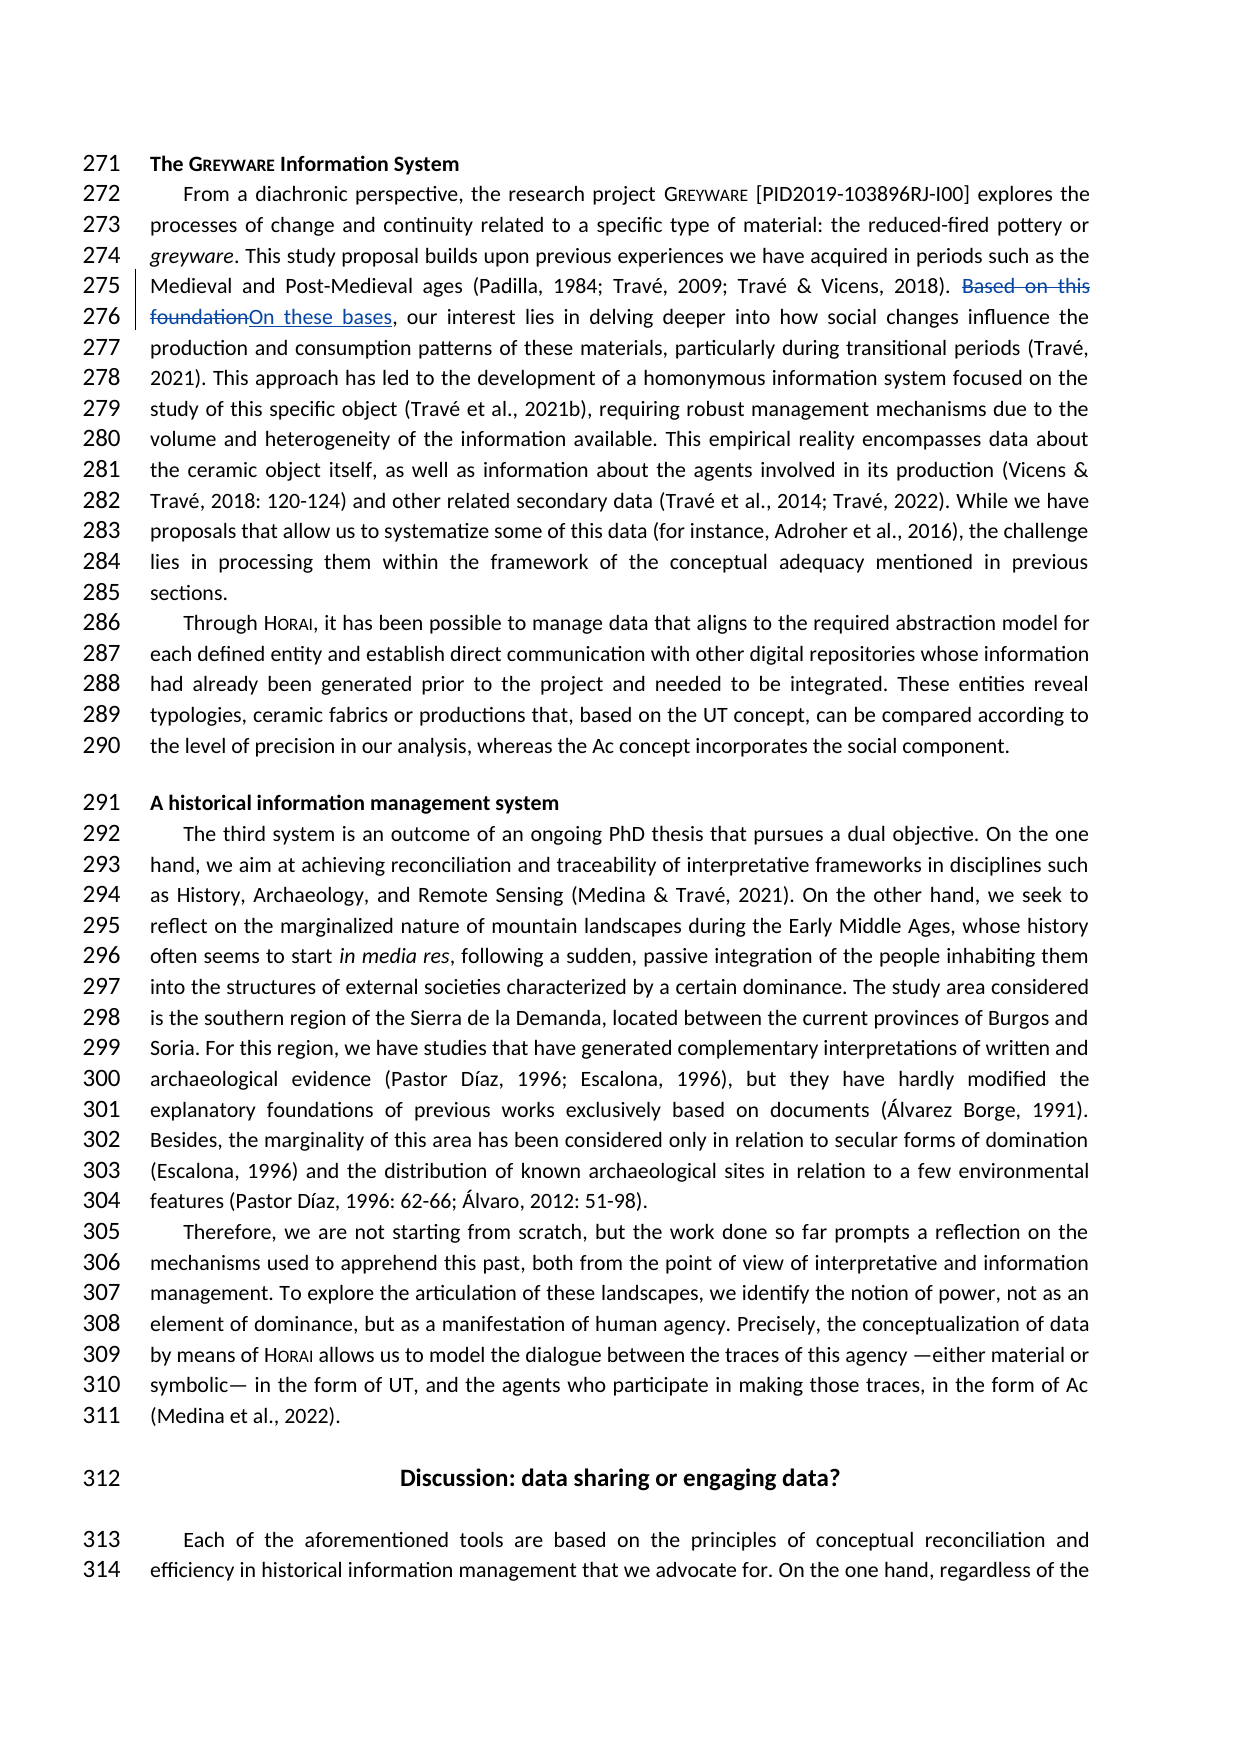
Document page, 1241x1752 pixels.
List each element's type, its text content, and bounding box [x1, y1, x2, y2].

text Therefore, we are not starting from scratch, but the work done so far prompts a reflection on the mechanisms used to apprehend this past, both from the point of view of interpretative and information management. To explore the articulation of these landscapes, we identify the notion of power, not as an element of dominance, but as a manifestation of human agency. Precisely, the conceptualization of data by means of Horai allows us to model the dialogue between the traces of this agency —either material or symbolic— in the form of UT, and the agents who participate in making those traces, in the form of Ac (Medina et al., 2022). [150, 1218, 1090, 1429]
text The third system is an outcome of an ongoing PhD thesis that pursues a dual objective. On the one hand, we aim at achieving reconciliation and traceability of interpretative frameworks in disciplines such as History, Archaeology, and Remote Sensing (Medina & Travé, 2021). On the other hand, we seek to reflect on the marginalized nature of mountain landscapes during the Early Middle Ages, whose history often seems to start in media res, following a sudden, passive integration of the people inhabiting them into the structures of external societies characterized by a certain dominance. The study area considered is the southern region of the Sierra de la Demanda, located between the current provinces of Burgos and Soria. For this region, we have studies that have generated complementary interpretations of written and archaeological evidence (Pastor Díaz, 1996; Escalona, 1996), but they have hardly modified the explanatory foundations of previous works exclusively based on documents (Álvarez Borge, 1991). Besides, the marginality of this area has been considered only in relation to secular forms of domination (Escalona, 1996) and the distribution of known archaeological sites in relation to a few environmental features (Pastor Díaz, 1996: 62-66; Álvaro, 2012: 51-98). [150, 820, 1090, 1214]
text The Greyware Information System [150, 150, 1090, 177]
text Discussion: data sharing or engaging data? [150, 1462, 1090, 1492]
text From a diachronic perspective, the research project Greyware [PID2019-103896RJ-I00] explores the processes of change and continuity related to a specific type of material: the reduced-fired pottery or greyware. This study proposal builds upon previous experiences we have acquired in periods such as the Medieval and Post-Medieval ages (Padilla, 1984; Travé, 2009; Travé & Vicens, 2018). , our interest lies in delving deeper into how social changes influence the production and consumption patterns of these materials, particularly during transitional periods (Travé, 2021). This approach has led to the development of a homonymous information system focused on the study of this specific object (Travé et al., 2021b), requiring robust management mechanisms due to the volume and heterogeneity of the information available. This empirical reality encompasses data about the ceramic object itself, as well as information about the agents involved in its production (Vicens & Travé, 2018: 120-124) and other related secondary data (Travé et al., 2014; Travé, 2022). While we have proposals that allow us to systematize some of this data (for instance, Adroher et al., 2016), the challenge lies in processing them within the framework of the conceptual adequacy mentioned in previous sections. [150, 181, 1090, 605]
text A historical information management system [150, 789, 1090, 816]
text Through Horai, it has been possible to manage data that aligns to the required abstraction model for each defined entity and establish direct communication with other digital repositories whose information had already been generated prior to the project and needed to be integrated. These entities reveal typologies, ceramic fabrics or productions that, based on the UT concept, can be compared according to the level of precision in our analysis, whereas the Ac concept incorporates the social component. [150, 609, 1090, 758]
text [150, 1526, 1090, 1583]
